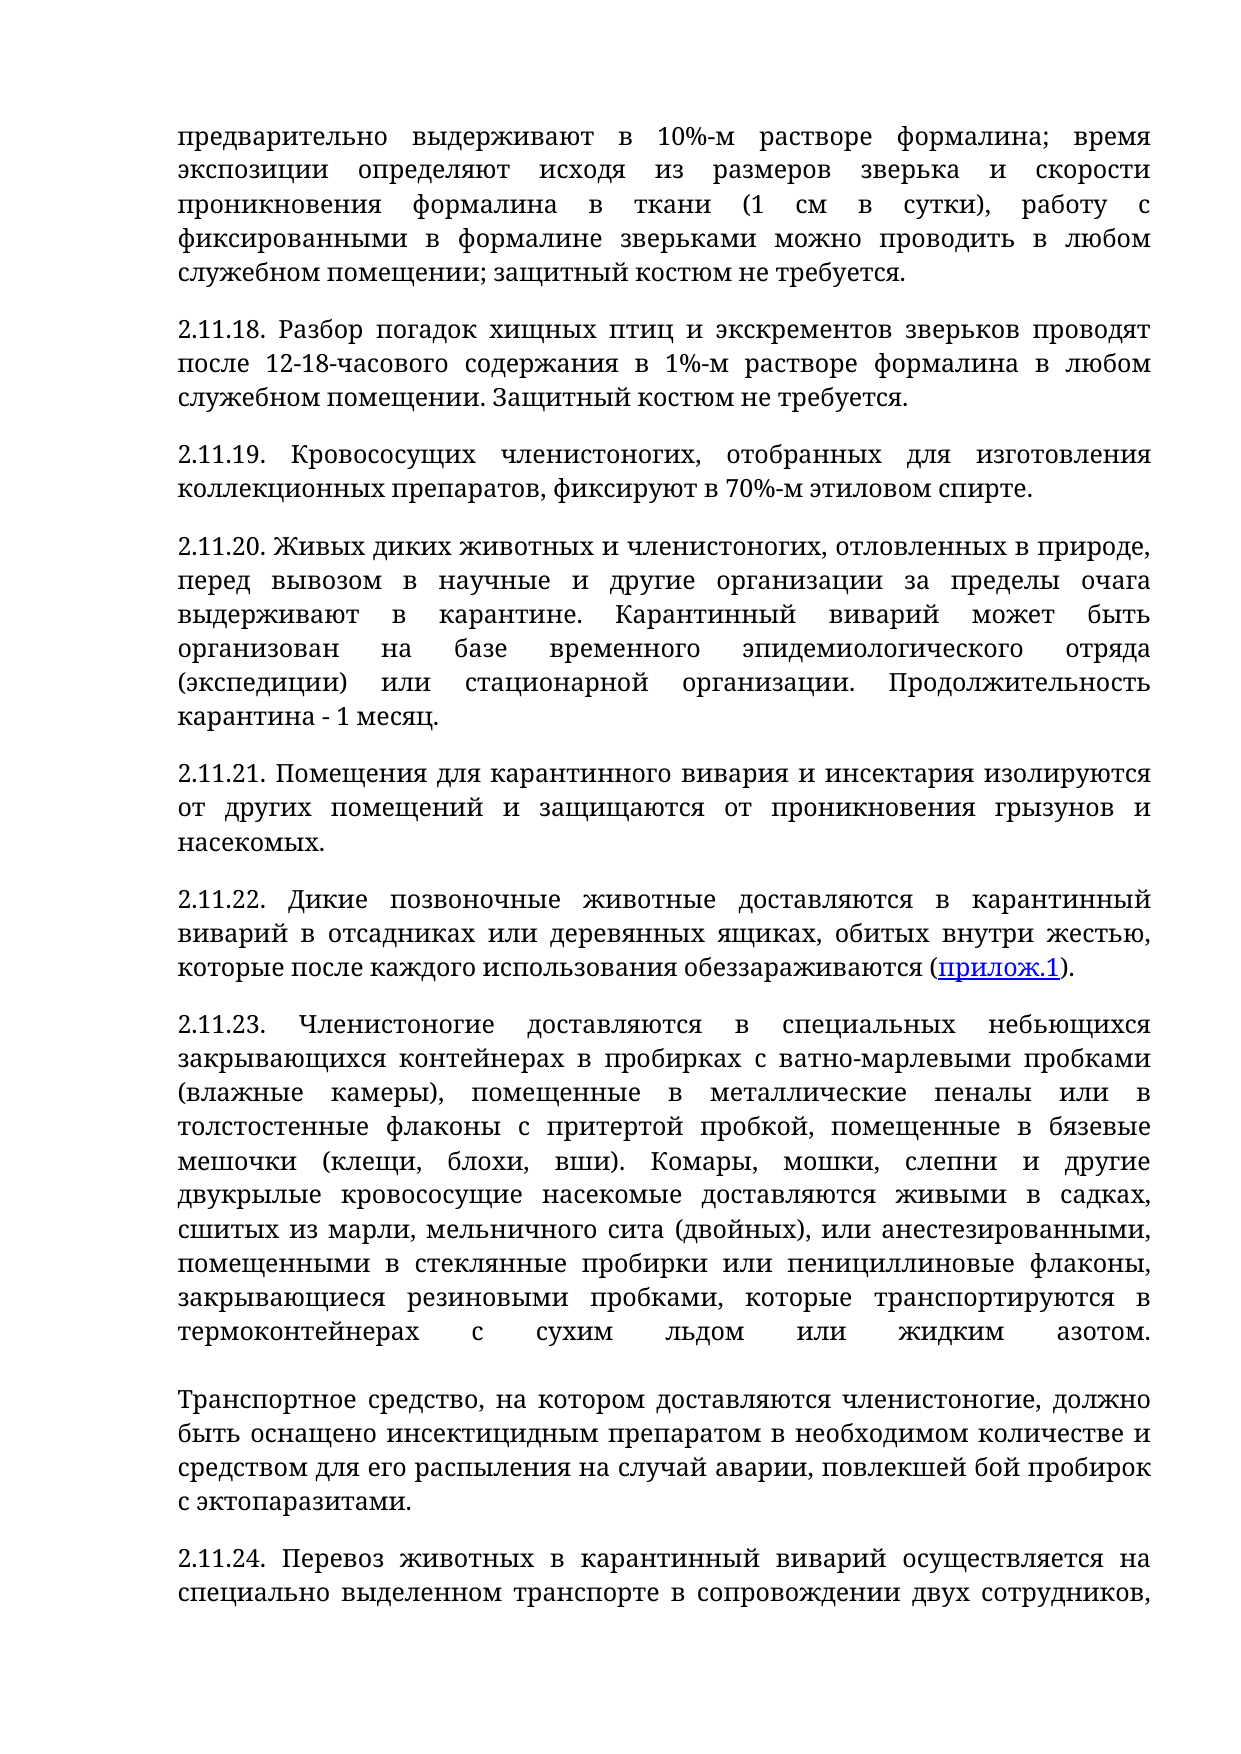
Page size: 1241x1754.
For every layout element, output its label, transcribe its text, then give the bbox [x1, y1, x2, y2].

text 2.11.21. Помещения для карантинного вивария и инсектария изолируются от других помещений и защищаются от проникновения грызунов и насекомых. [177, 756, 1152, 858]
text 2.11.20. Живых диких животных и членистоногих, отловленных в природе, перед вывозом в научные и другие организации за пределы очага выдерживают в карантине. Карантинный виварий может быть организован на базе временного эпидемиологического отряда (экспедиции) или стационарной организации. Продолжительность карантина - 1 месяц. [177, 528, 1152, 733]
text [177, 1541, 1152, 1609]
text 2.11.23. Членистоногие доставляются в специальных небьющихся закрывающихся контейнерах в пробирках с ватно-марлевыми пробками (влажные камеры), помещенные в металлические пеналы или в толстостенные флаконы с притертой пробкой, помещенные в бязевые мешочки (клещи, блохи, вши). Комары, мошки, слепни и другие двукрылые кровососущие насекомые доставляются живыми в садках, сшитых из марли, мельничного сита (двойных), или анестезированными, помещенными в стеклянные пробирки или пенициллиновые флаконы, закрывающиеся резиновыми пробками, которые транспортируются в термоконтейнерах с сухим льдом или жидким азотом. Транспортное средство, на котором доставляются членистоногие, должно быть оснащено инсектицидным препаратом в необходимом количестве и средством для его распыления на случай аварии, повлекшей бой пробирок с эктопаразитами. [177, 1007, 1152, 1518]
text 2.11.22. Дикие позвоночные животные доставляются в карантинный виварий в отсадниках или деревянных ящиках, обитых внутри жестью, которые после каждого использования обеззараживаются (прилож.1). [177, 881, 1152, 984]
text 2.11.18. Разбор погадок хищных птиц и экскрементов зверьков проводят после 12-18-часового содержания в 1%-м растворе формалина в любом служебном помещении. Защитный костюм не требуется. [177, 312, 1152, 414]
text 2.11.19. Кровососущих членистоногих, отобранных для изготовления коллекционных препаратов, фиксируют в 70%-м этиловом спирте. [177, 437, 1152, 505]
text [177, 118, 1152, 288]
